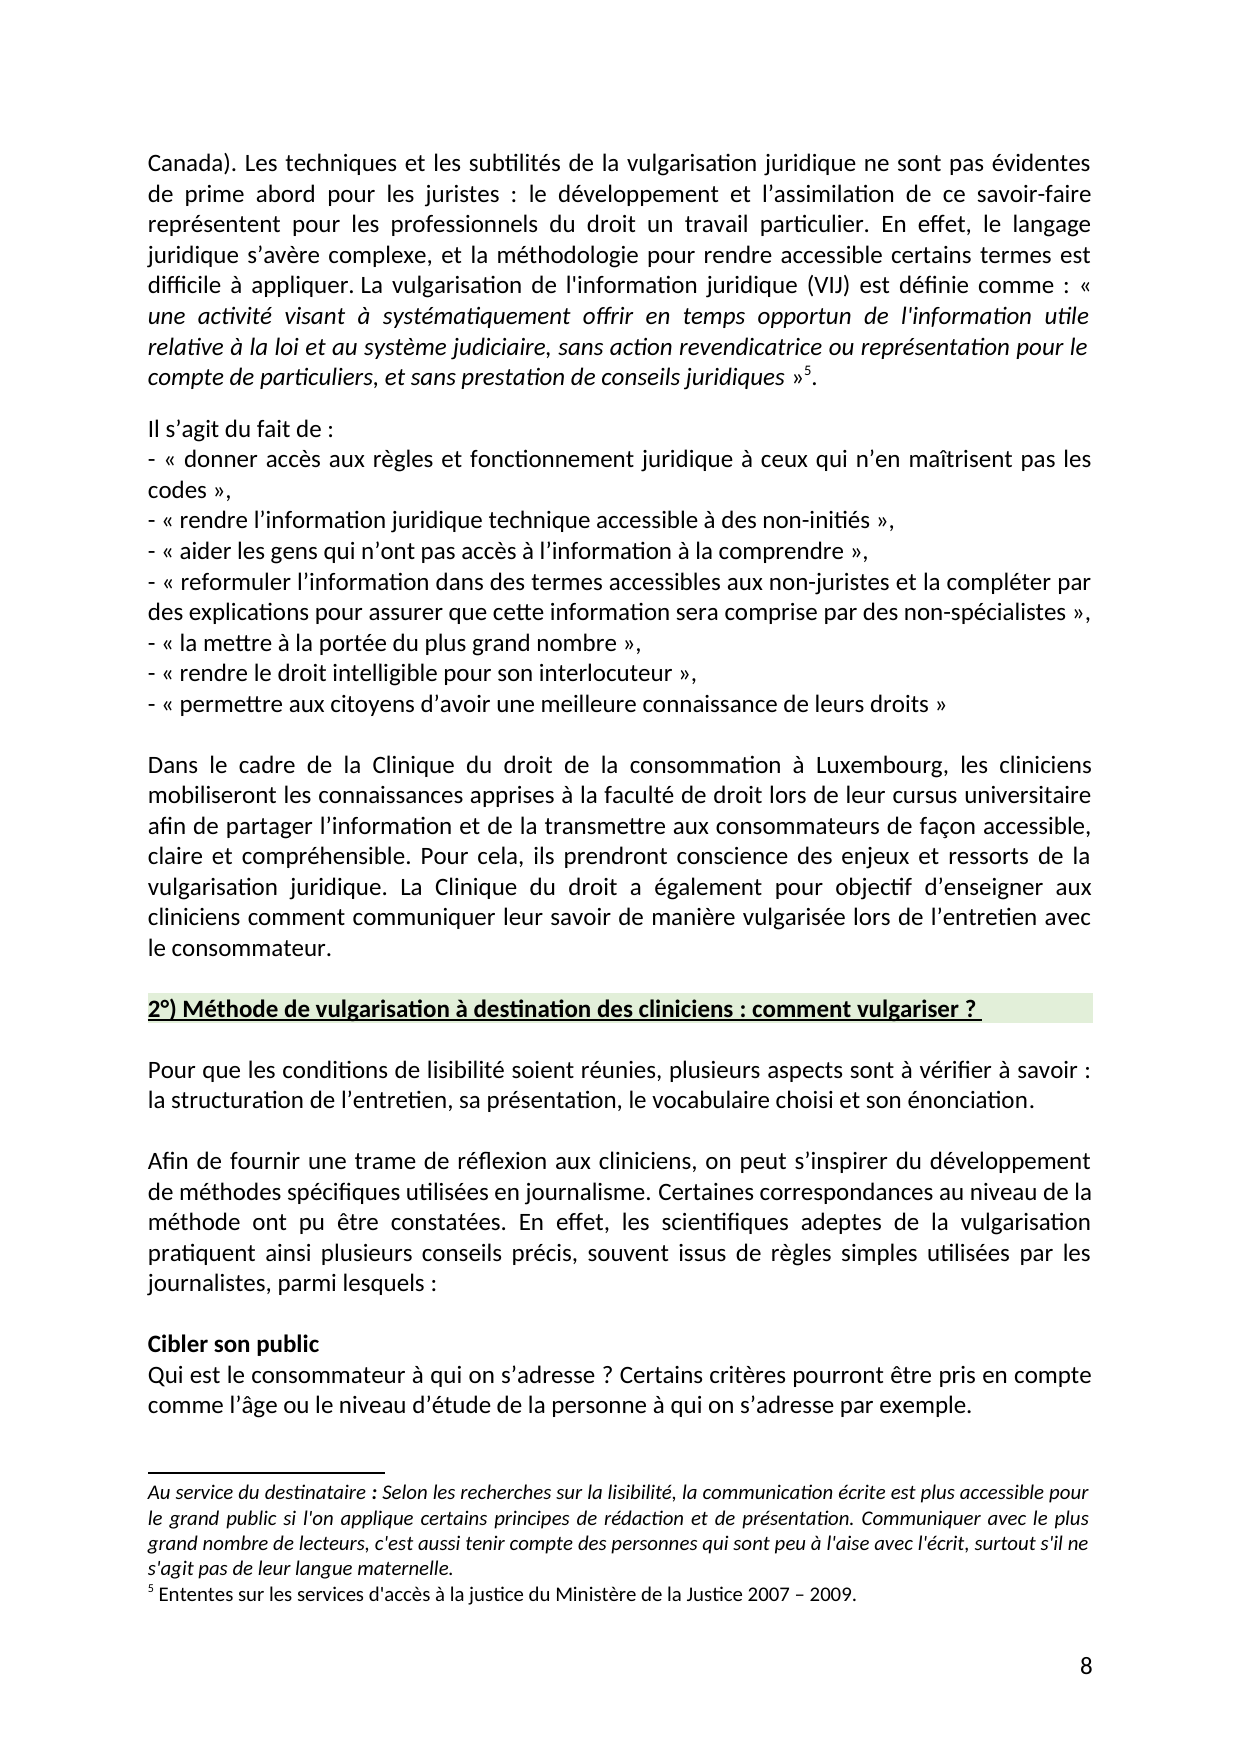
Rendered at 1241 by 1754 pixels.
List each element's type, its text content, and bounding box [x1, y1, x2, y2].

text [148, 148, 1093, 392]
text Pour que les conditions de lisibilité soient réunies, plusieurs aspects sont à vérifier à savoir : la structuration de l’entretien, sa présentation, le vocabulaire choisi et son énonciation. [148, 1054, 1093, 1115]
text Afin de fournir une trame de réflexion aux cliniciens, on peut s’inspirer du développement de méthodes spécifiques utilisées en journalisme. Certaines correspondances au niveau de la méthode ont pu être constatées. En effet, les scientifiques adeptes de la vulgarisation pratiquent ainsi plusieurs conseils précis, souvent issus de règles simples utilisées par les journalistes, parmi lesquels : [148, 1146, 1093, 1298]
text 2°) Méthode de vulgarisation à destination des cliniciens : comment vulgariser ? [148, 993, 1093, 1023]
text - « permettre aux citoyens d’avoir une meilleure connaissance de leurs droits » [148, 688, 1093, 718]
text - « donner accès aux règles et fonctionnement juridique à ceux qui n’en maîtrisent pas les codes », [148, 443, 1093, 504]
text - « rendre le droit intelligible pour son interlocuteur », [148, 657, 1093, 688]
text Cibler son public [148, 1329, 1093, 1359]
text - « rendre l’information juridique technique accessible à des non-initiés », [148, 504, 1093, 535]
text - « la mettre à la portée du plus grand nombre », [148, 627, 1093, 657]
text - « aider les gens qui n’ont pas accès à l’information à la comprendre », [148, 535, 1093, 566]
text Dans le cadre de la Clinique du droit de la consommation à Luxembourg, les cliniciens mobiliseront les connaissances apprises à la faculté de droit lors de leur cursus universitaire afin de partager l’information et de la transmettre aux consommateurs de façon accessible, claire et compréhensible. Pour cela, ils prendront conscience des enjeux et ressorts de la vulgarisation juridique. La Clinique du droit a également pour objectif d’enseigner aux cliniciens comment communiquer leur savoir de manière vulgarisée lors de l’entretien avec le consommateur. [148, 749, 1093, 962]
text Il s’agit du fait de : [148, 413, 1093, 443]
text Qui est le consommateur à qui on s’adresse ? Certains critères pourront être pris en compte comme l’âge ou le niveau d’étude de la personne à qui on s’adresse par exemple. [148, 1359, 1093, 1420]
text - « reformuler l’information dans des termes accessibles aux non-juristes et la compléter par des explications pour assurer que cette information sera comprise par des non-spécialistes », [148, 566, 1093, 627]
